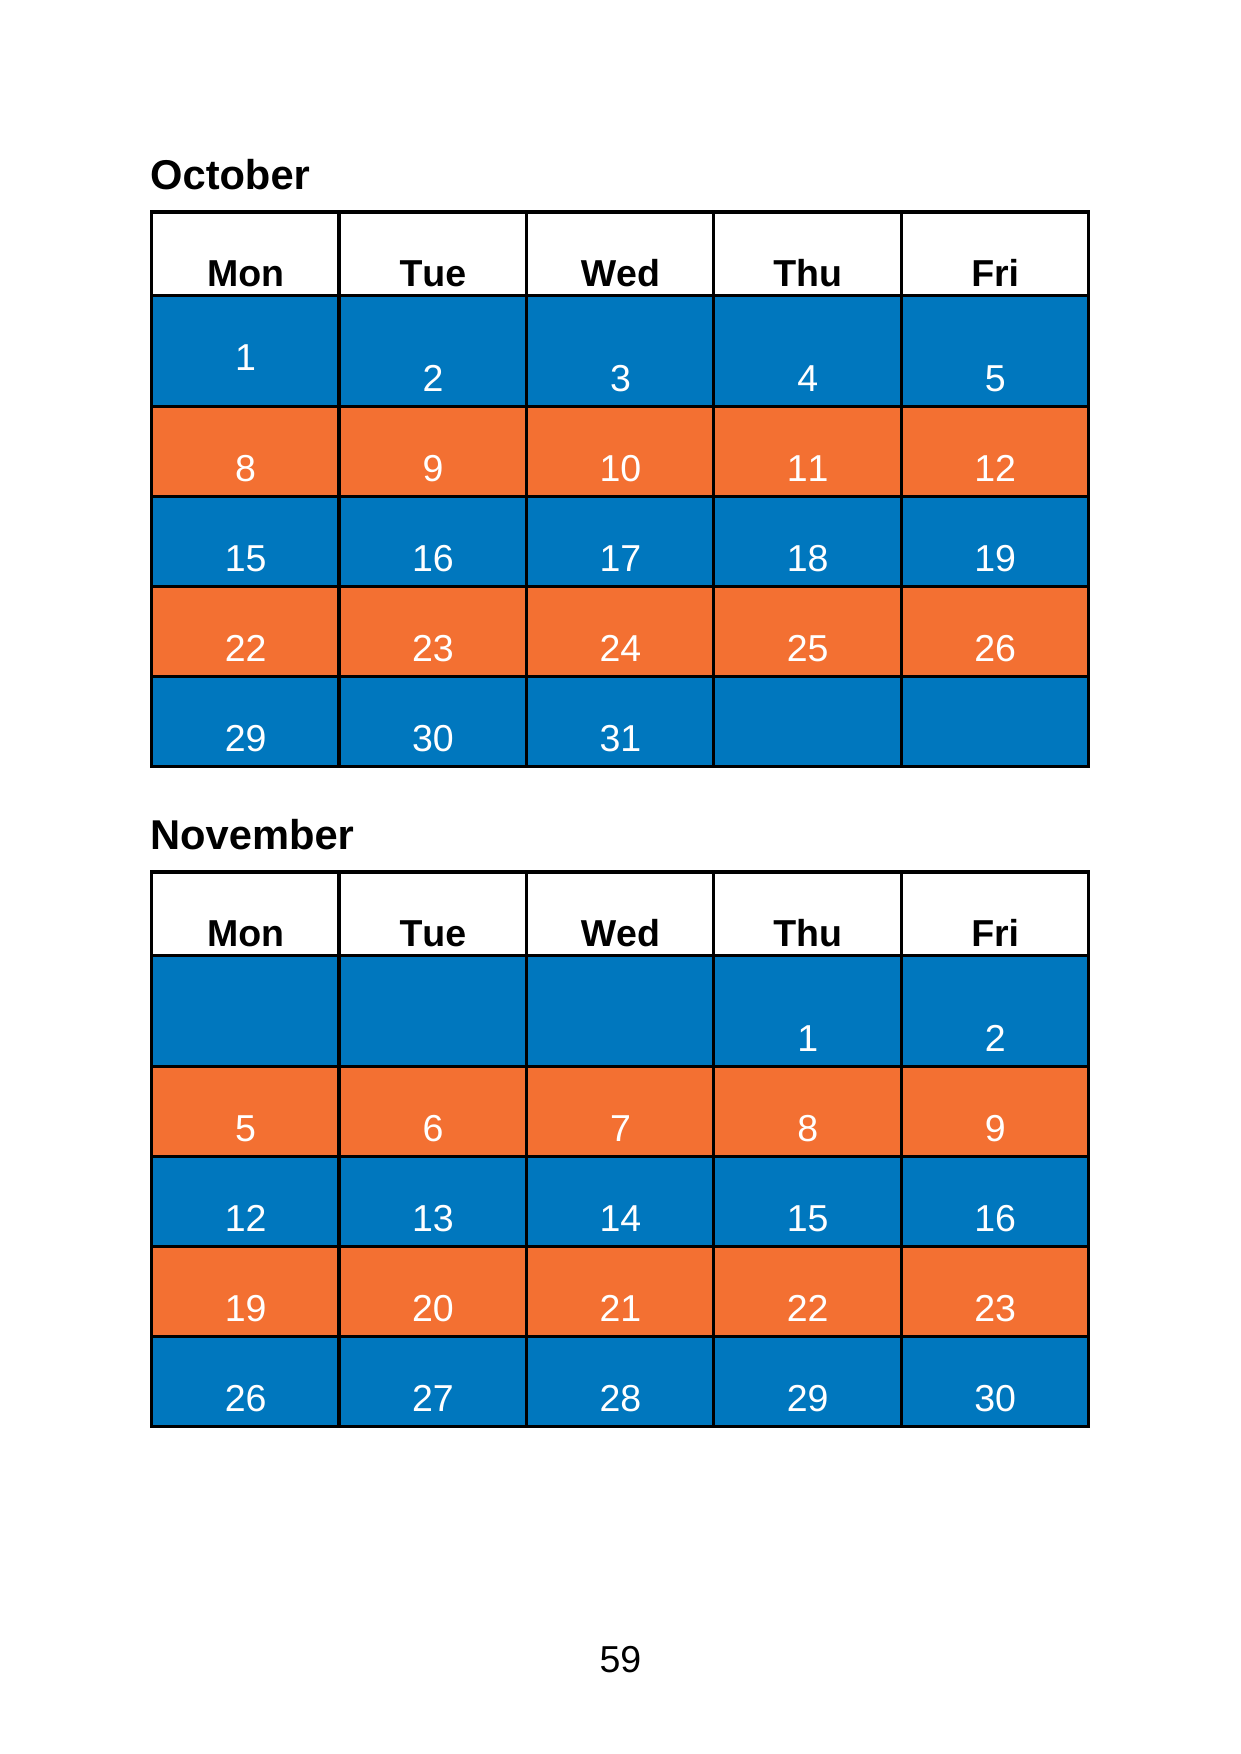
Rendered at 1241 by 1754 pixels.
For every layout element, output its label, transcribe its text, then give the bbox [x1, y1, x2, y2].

table_cell 23 [341, 588, 525, 675]
table_cell 5 [153, 1068, 337, 1155]
table_cell 26 [153, 1338, 337, 1425]
table_header Tue [341, 214, 525, 294]
table_cell 19 [903, 498, 1087, 585]
table_cell 31 [528, 678, 712, 765]
table_cell 3 [528, 297, 712, 405]
table_cell 29 [715, 1338, 900, 1425]
table_cell 9 [341, 408, 525, 495]
table_cell 25 [715, 588, 900, 675]
table_header Mon [153, 874, 337, 954]
table_cell [528, 957, 712, 1065]
table_cell 22 [153, 588, 337, 675]
table_cell [903, 678, 1087, 765]
table_cell 2 [341, 297, 525, 405]
table_cell 24 [528, 588, 712, 675]
table_cell 17 [528, 498, 712, 585]
table_cell 27 [341, 1338, 525, 1425]
table_header Thu [715, 214, 900, 294]
table_cell 4 [715, 297, 900, 405]
table_cell 6 [341, 1068, 525, 1155]
table_cell 9 [903, 1068, 1087, 1155]
table_cell 26 [903, 588, 1087, 675]
table_cell 14 [528, 1158, 712, 1245]
table_cell 16 [341, 498, 525, 585]
table_cell 8 [153, 408, 337, 495]
table_cell 22 [715, 1248, 900, 1335]
table_cell 23 [903, 1248, 1087, 1335]
table_cell 11 [715, 408, 900, 495]
table_header Fri [903, 214, 1087, 294]
table_cell 1 [153, 297, 337, 405]
table_cell 1 [715, 957, 900, 1065]
table_header Thu [715, 874, 900, 954]
table_cell [341, 957, 525, 1065]
table_cell 7 [528, 1068, 712, 1155]
subtitle October [150, 150, 1090, 198]
table_cell 30 [903, 1338, 1087, 1425]
table_cell 10 [528, 408, 712, 495]
table_cell [715, 678, 900, 765]
table_cell 15 [715, 1158, 900, 1245]
table_cell 21 [528, 1248, 712, 1335]
table_cell [153, 957, 337, 1065]
table_header Tue [341, 874, 525, 954]
table_cell 12 [153, 1158, 337, 1245]
table_cell 5 [903, 297, 1087, 405]
table_header Fri [903, 874, 1087, 954]
table_cell 12 [903, 408, 1087, 495]
table_cell 15 [153, 498, 337, 585]
subtitle November [150, 810, 1090, 858]
table_header Wed [528, 214, 712, 294]
table_cell 28 [528, 1338, 712, 1425]
table_cell 13 [341, 1158, 525, 1245]
table_header Wed [528, 874, 712, 954]
table_header Mon [153, 214, 337, 294]
table_cell 20 [341, 1248, 525, 1335]
table_cell 8 [715, 1068, 900, 1155]
table_cell 16 [903, 1158, 1087, 1245]
table_cell 2 [903, 957, 1087, 1065]
table_cell 19 [153, 1248, 337, 1335]
table_cell 29 [153, 678, 337, 765]
table_cell 30 [341, 678, 525, 765]
table_cell 18 [715, 498, 900, 585]
